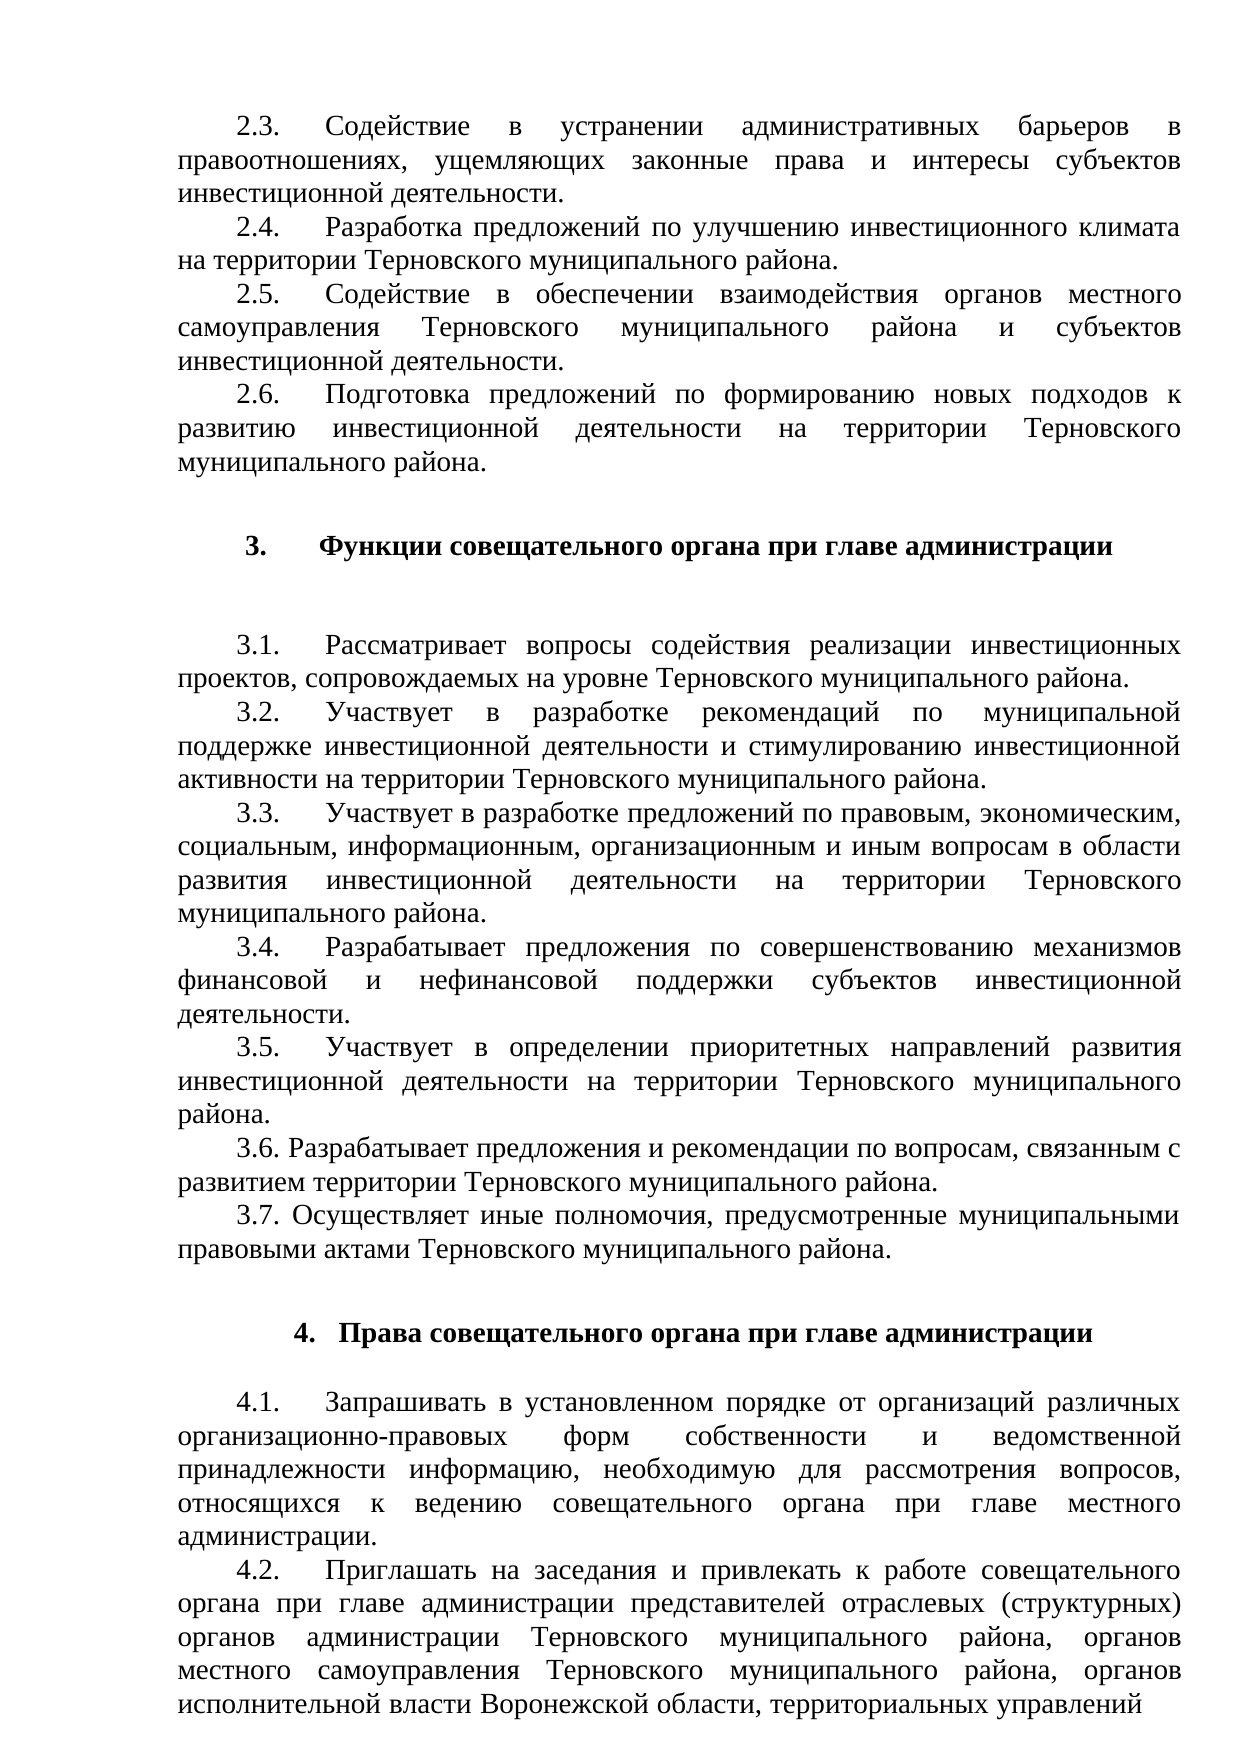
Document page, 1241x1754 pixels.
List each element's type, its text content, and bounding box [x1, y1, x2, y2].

list Участвует в определении приоритетных направлений развития инвестиционной деятельности на территории Терновского муниципального района. [177, 1029, 1182, 1130]
list Разрабатывает предложения по совершенствованию механизмов финансовой и нефинансовой поддержки субъектов инвестиционной деятельности. [177, 929, 1182, 1029]
list Разработка предложений по улучшению инвестиционного климата на территории Терновского муниципального района. [177, 209, 1181, 276]
list Осуществляет иные полномочия, предусмотренные муниципальными правовыми актами Терновского муниципального района. [177, 1197, 1180, 1264]
list Запрашивать в установленном порядке от организаций различных организационно-правовых форм собственности и ведомственной принадлежности информацию, необходимую для рассмотрения вопросов, относящихся к ведению совещательного органа при главе местного администрации. [177, 1384, 1181, 1552]
list Участвует в разработке предложений по правовым, экономическим, социальным, информационным, организационным и иным вопросам в области развития инвестиционной деятельности на территории Терновского муниципального района. [177, 795, 1182, 929]
subtitle Права совещательного органа при главе администрации [294, 1315, 1194, 1348]
list Приглашать на заседания и привлекать к работе совещательного органа при главе администрации представителей отраслевых (структурных) органов администрации Терновского муниципального района, органов местного самоуправления Терновского муниципального района, органов исполнительной власти Воронежской области, территориальных управлений [177, 1552, 1182, 1719]
list Разрабатывает предложения и рекомендации по вопросам, связанным с развитием территории Терновского муниципального района. [177, 1130, 1181, 1197]
subtitle Функции совещательного органа при главе администрации [245, 528, 1194, 561]
list Содействие в обеспечении взаимодействия органов местного самоуправления Терновского муниципального района и субъектов инвестиционной деятельности. [177, 276, 1182, 377]
list Участвует в разработке рекомендаций по муниципальной поддержке инвестиционной деятельности и стимулированию инвестиционной активности на территории Терновского муниципального района. [177, 694, 1181, 795]
list Подготовка предложений по формированию новых подходов к развитию инвестиционной деятельности на территории Терновского муниципального района. [177, 377, 1181, 477]
list Содействие в устранении административных барьеров в правоотношениях, ущемляющих законные права и интересы субъектов инвестиционной деятельности. [177, 108, 1181, 209]
list Рассматривает вопросы содействия реализации инвестиционных проектов, сопровождаемых на уровне Терновского муниципального района. [177, 627, 1181, 694]
